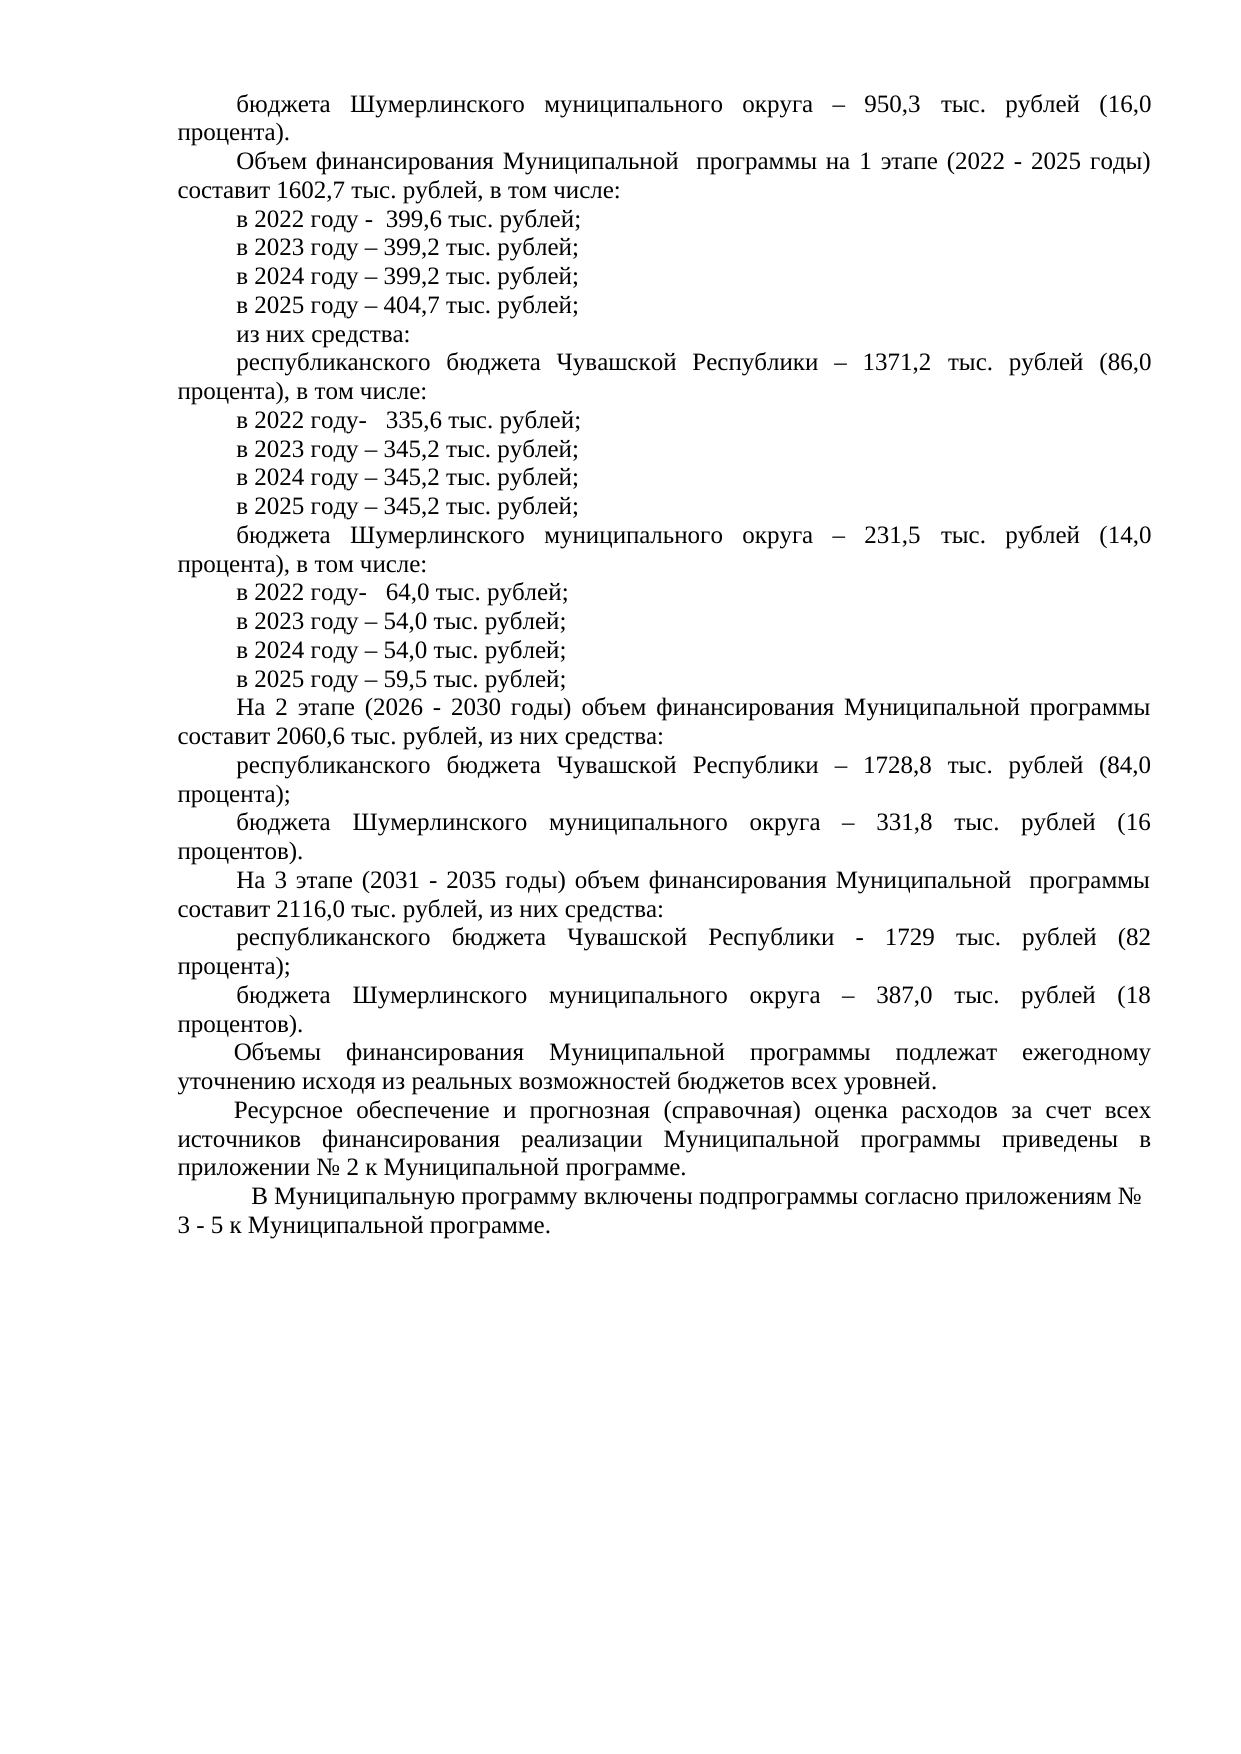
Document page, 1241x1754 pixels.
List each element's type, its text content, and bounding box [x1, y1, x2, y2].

text бюджета Шумерлинского муниципального округа – 331,8 тыс. рублей (16 процентов). [177, 807, 1152, 865]
text бюджета Шумерлинского муниципального округа – 950,3 тыс. рублей (16,0 процента). [177, 89, 1152, 146]
text в 2022 году - 399,6 тыс. рублей; [177, 204, 1152, 232]
text Объем финансирования Муниципальной программы на 1 этапе (2022 - 2025 годы) составит 1602,7 тыс. рублей, в том числе: [177, 146, 1152, 204]
text из них средства: [177, 319, 1152, 347]
text в 2024 году – 345,2 тыс. рублей; [177, 462, 1152, 491]
text в 2023 году – 345,2 тыс. рублей; [177, 434, 1152, 462]
text в 2023 году – 399,2 тыс. рублей; [177, 232, 1152, 261]
text в 2025 году – 59,5 тыс. рублей; [177, 664, 1152, 692]
text в 2023 году – 54,0 тыс. рублей; [177, 606, 1152, 635]
text в 2025 году – 345,2 тыс. рублей; [177, 491, 1152, 520]
text бюджета Шумерлинского муниципального округа – 387,0 тыс. рублей (18 процентов). [177, 980, 1152, 1037]
text На 2 этапе (2026 - 2030 годы) объем финансирования Муниципальной программы составит 2060,6 тыс. рублей, из них средства: [177, 692, 1152, 750]
text республиканского бюджета Чувашской Республики - 1729 тыс. рублей (82 процента); [177, 922, 1152, 980]
text в 2024 году – 399,2 тыс. рублей; [177, 261, 1152, 290]
text На 3 этапе (2031 - 2035 годы) объем финансирования Муниципальной программы составит 2116,0 тыс. рублей, из них средства: [177, 865, 1152, 922]
text Объемы финансирования Муниципальной программы подлежат ежегодному уточнению исходя из реальных возможностей бюджетов всех уровней. [177, 1037, 1152, 1095]
text республиканского бюджета Чувашской Республики – 1728,8 тыс. рублей (84,0 процента); [177, 750, 1152, 807]
text в 2024 году – 54,0 тыс. рублей; [177, 635, 1152, 664]
text республиканского бюджета Чувашской Республики – 1371,2 тыс. рублей (86,0 процента), в том числе: [177, 347, 1152, 405]
text в 2025 году – 404,7 тыс. рублей; [177, 290, 1152, 319]
text В Муниципальную программу включены подпрограммы согласно приложениям № 3 - 5 к Муниципальной программе. [177, 1181, 1152, 1239]
text в 2022 году- 335,6 тыс. рублей; [177, 405, 1152, 434]
text в 2022 году- 64,0 тыс. рублей; [177, 577, 1152, 606]
text Ресурсное обеспечение и прогнозная (справочная) оценка расходов за счет всех источников финансирования реализации Муниципальной программы приведены в приложении № 2 к Муниципальной программе. [177, 1095, 1152, 1181]
text бюджета Шумерлинского муниципального округа – 231,5 тыс. рублей (14,0 процента), в том числе: [177, 520, 1152, 577]
